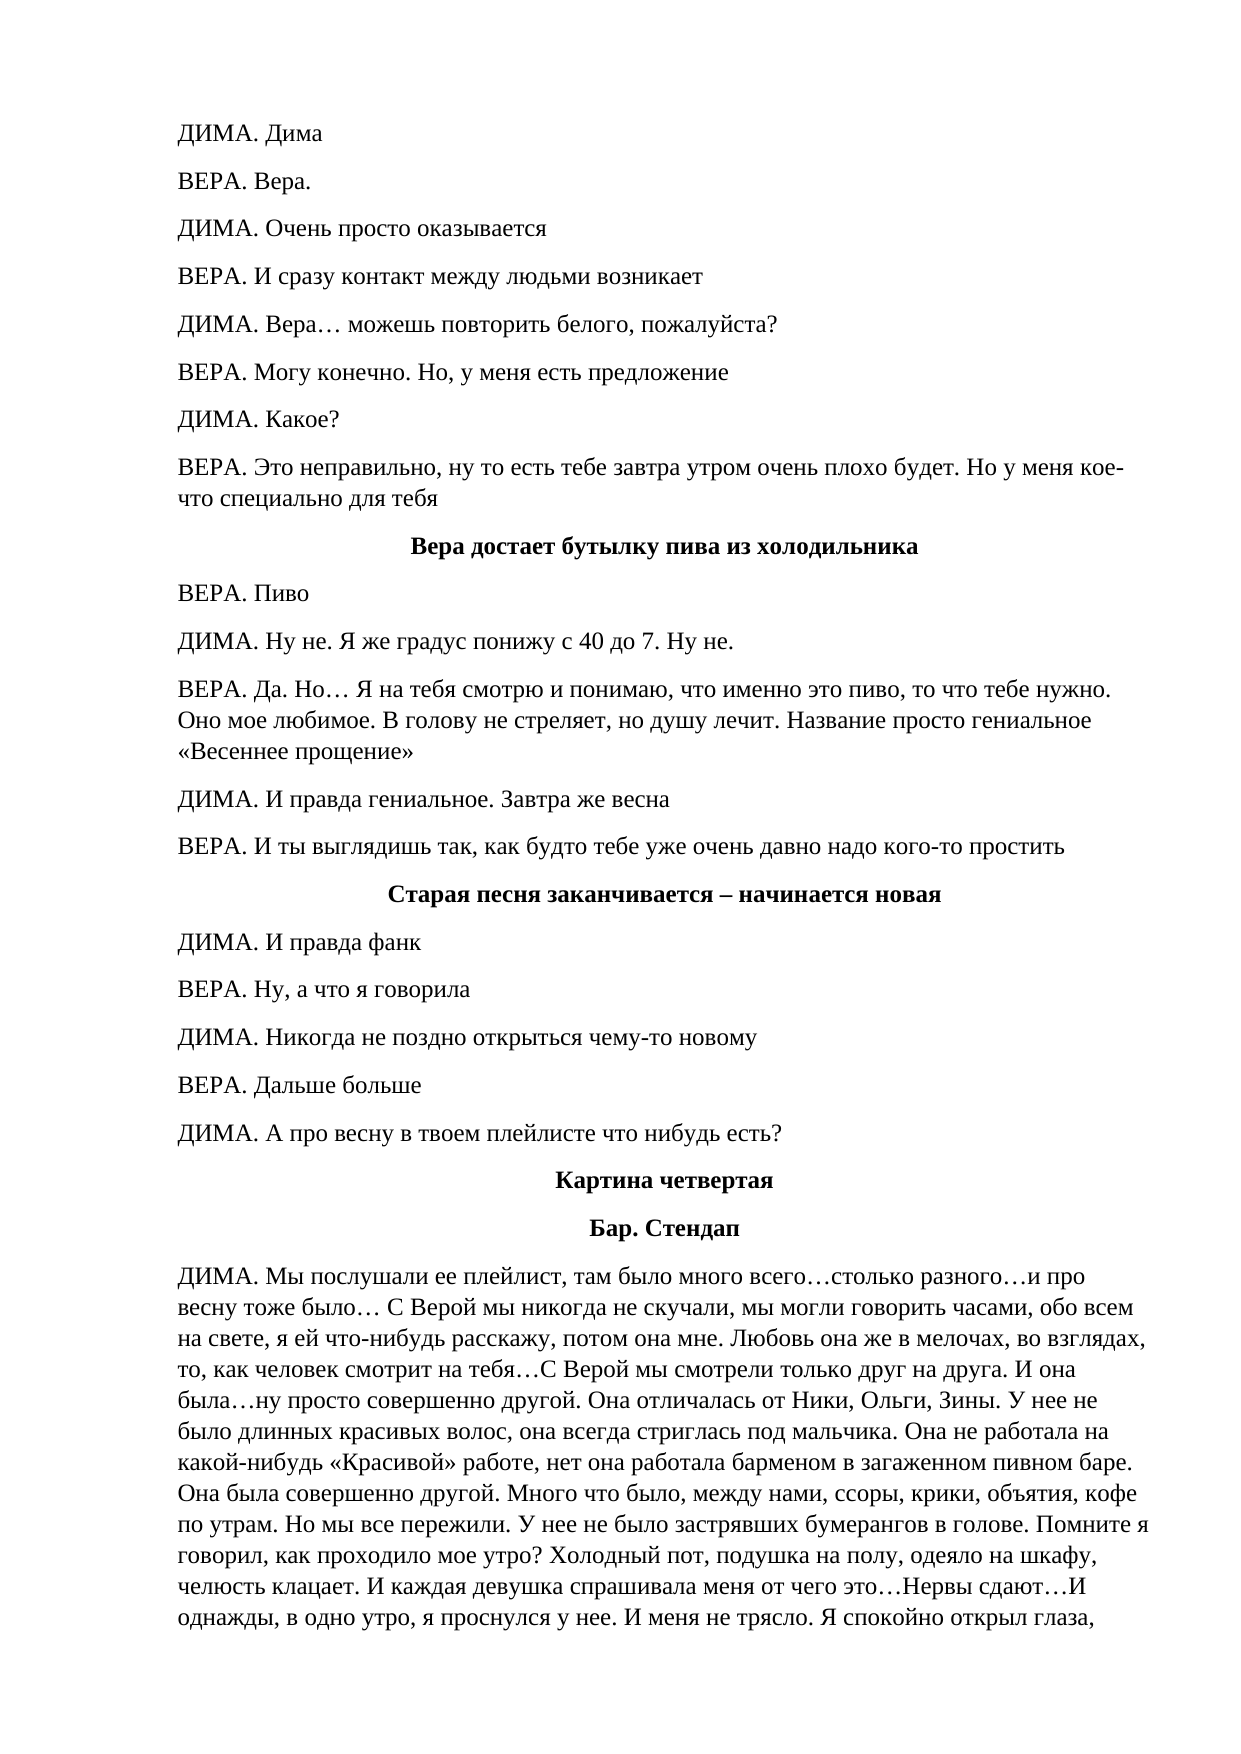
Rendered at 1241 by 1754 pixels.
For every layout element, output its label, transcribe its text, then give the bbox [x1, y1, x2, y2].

text Старая песня заканчивается – начинается новая [177, 879, 1152, 908]
text ДИМА. Ну не. Я же градус понижу с 40 до 7. Ну не. [177, 626, 1152, 655]
text ДИМА. И правда фанк [177, 927, 1152, 956]
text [177, 1261, 1152, 1631]
text ДИМА. Вера… можешь повторить белого, пожалуйста? [177, 309, 1152, 338]
text ВЕРА. Вера. [177, 166, 1152, 194]
text ВЕРА. И сразу контакт между людьми возникает [177, 261, 1152, 290]
text ДИМА. Дима [177, 118, 1152, 147]
text ДИМА. А про весну в твоем плейлисте что нибудь есть? [177, 1118, 1152, 1146]
text Вера достает бутылку пива из холодильника [177, 531, 1152, 559]
text ДИМА. И правда гениальное. Завтра же весна [177, 784, 1152, 812]
text ВЕРА. Могу конечно. Но, у меня есть предложение [177, 357, 1152, 385]
text ДИМА. Очень просто оказывается [177, 213, 1152, 242]
text ВЕРА. Да. Но… Я на тебя смотрю и понимаю, что именно это пиво, то что тебе нужно. Оно мое любимое. В голову не стреляет, но душу лечит. Название просто гениальное «Весеннее прощение» [177, 674, 1152, 765]
text Бар. Стендап [177, 1213, 1152, 1242]
text ВЕРА. Дальше больше [177, 1070, 1152, 1099]
text ДИМА. Никогда не поздно открыться чему-то новому [177, 1022, 1152, 1051]
text ДИМА. Какое? [177, 404, 1152, 433]
text Картина четвертая [177, 1165, 1152, 1194]
text ВЕРА. Пиво [177, 578, 1152, 607]
text ВЕРА. И ты выглядишь так, как будто тебе уже очень давно надо кого-то простить [177, 831, 1152, 860]
text ВЕРА. Ну, а что я говорила [177, 974, 1152, 1003]
text ВЕРА. Это неправильно, ну то есть тебе завтра утром очень плохо будет. Но у меня кое-что специально для тебя [177, 452, 1152, 512]
